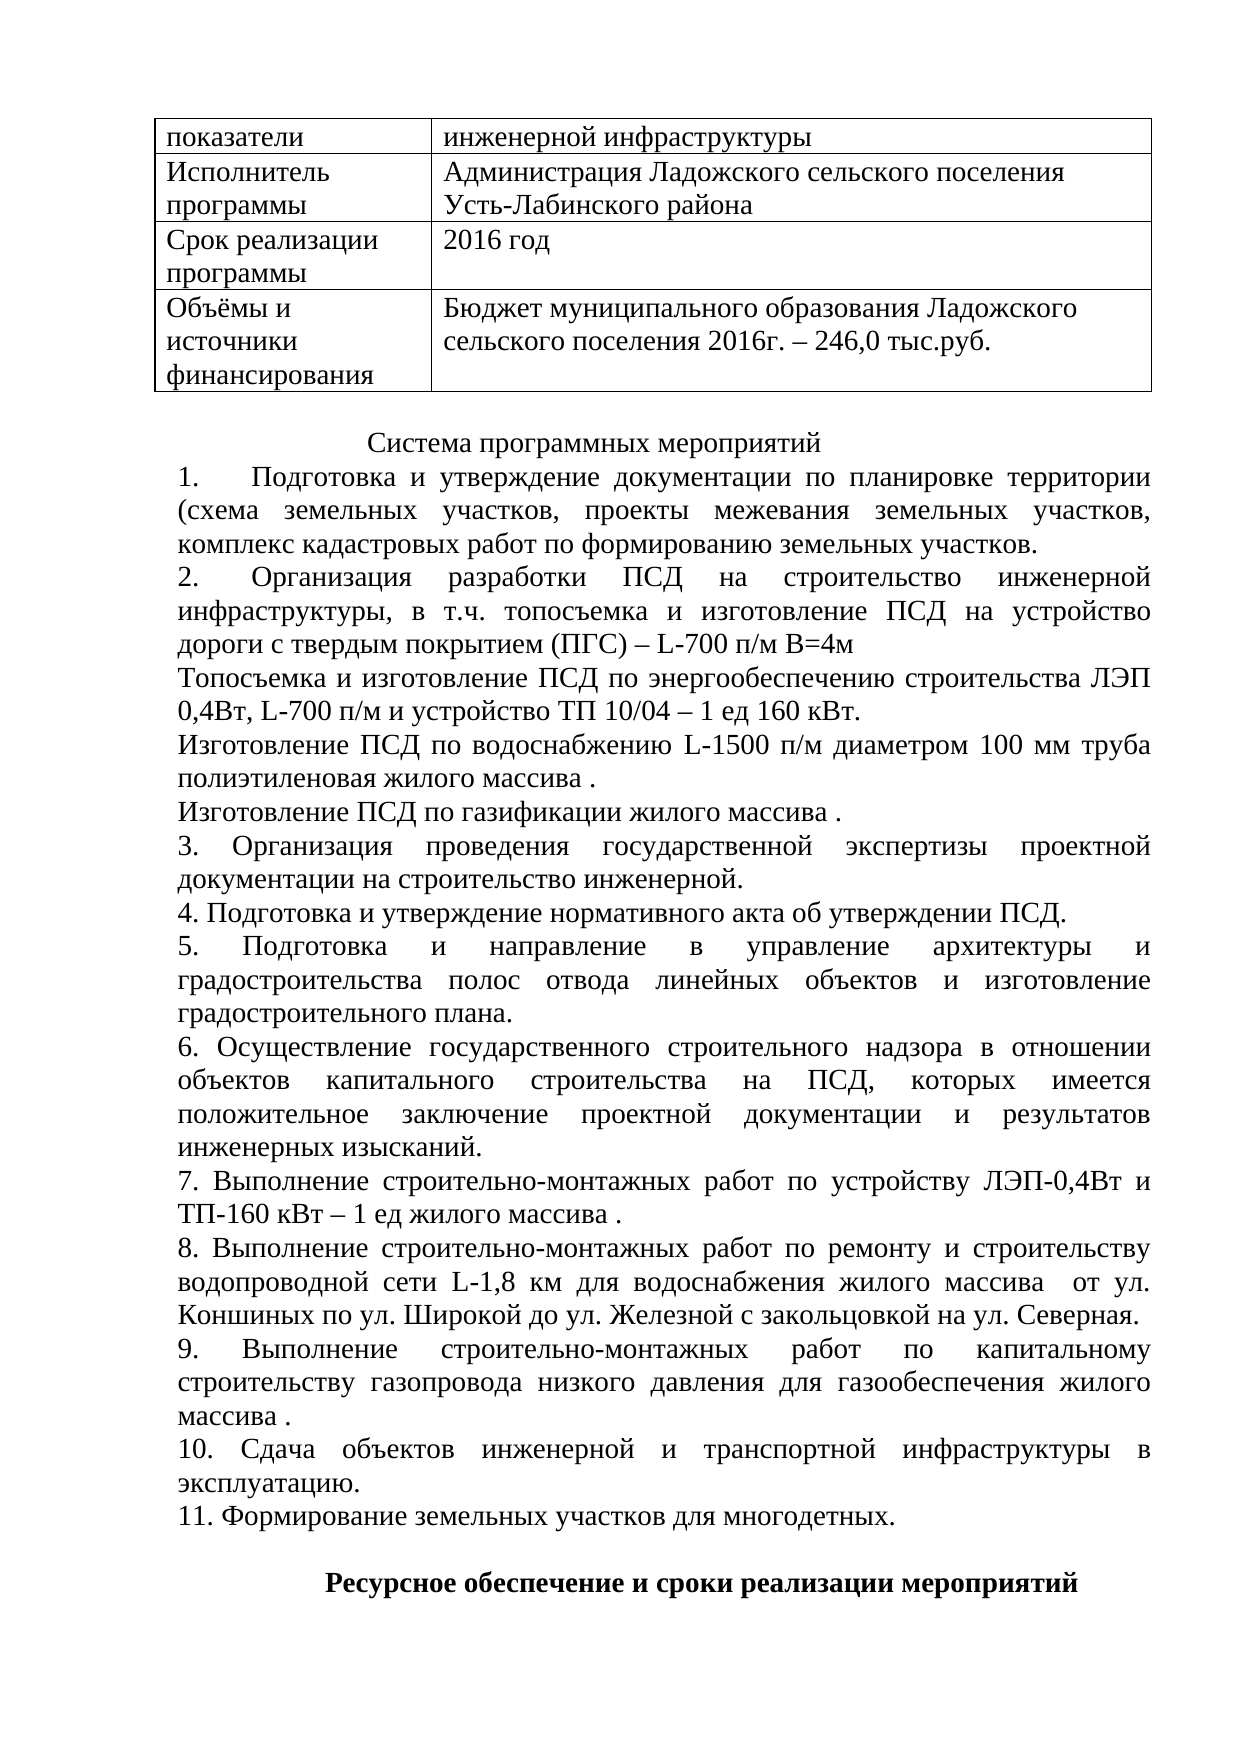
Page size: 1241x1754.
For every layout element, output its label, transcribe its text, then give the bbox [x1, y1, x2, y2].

table_cell Срок реализации программы [156, 222, 431, 289]
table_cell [432, 119, 1151, 153]
text 5. Подготовка и направление в управление архитектуры и градостроительства полос отвода линейных объектов и изготовление градостроительного плана. [177, 928, 1152, 1029]
text 9. Выполнение строительно-монтажных работ по капитальному строительству газопровода низкого давления для газообеспечения жилого массива . [177, 1331, 1152, 1431]
table_cell Объёмы и источники финансирования [156, 290, 431, 391]
table_cell Администрация Ладожского сельского поселения Усть-Лабинского района [432, 154, 1151, 221]
list Изготовление ПСД по водоснабжению L-1500 п/м диаметром труба полиэтиленовая жилого массива . [177, 727, 1152, 794]
text Ресурсное обеспечение и сроки реализации мероприятий [177, 1566, 1152, 1599]
list Организация разработки ПСД на строительство инженерной инфраструктуры, в т.ч. топосъемка и изготовление ПСД на устройство дороги с твердым покрытием (ПГС) – L-700 п/м B=4м [177, 559, 1152, 660]
table_cell 2016 год [432, 222, 1151, 289]
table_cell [156, 119, 431, 153]
text 6. Осуществление государственного строительного надзора в отношении объектов капитального строительства на ПСД, которых имеется положительное заключение проектной документации и результатов инженерных изысканий. [177, 1029, 1152, 1163]
text 3. Организация проведения государственной экспертизы проектной документации на строительство инженерной. [177, 828, 1152, 895]
list Изготовление ПСД по газификации жилого массива . [177, 794, 1152, 828]
text Система программных мероприятий [177, 425, 1152, 459]
text 7. Выполнение строительно-монтажных работ по устройству ЛЭП-0,4Вт и ТП-160 кВт – 1 ед жилого массива . [177, 1163, 1152, 1230]
list Топосъемка и изготовление ПСД по энергообеспечению строительства ЛЭП 0,4Вт, L-700 п/м и устройство ТП 10/04 – 1 ед 160 кВт. [177, 660, 1152, 727]
text 4. Подготовка и утверждение нормативного акта об утверждении ПСД. [177, 895, 1152, 928]
list Подготовка и утверждение документации по планировке территории (схема земельных участков, проекты межевания земельных участков, комплекс кадастровых работ по формированию земельных участков. [177, 459, 1152, 559]
text 10. Сдача объектов инженерной и транспортной инфраструктуры в эксплуатацию. [177, 1431, 1152, 1498]
table_cell Исполнитель программы [156, 154, 431, 221]
text 8. Выполнение строительно-монтажных работ по ремонту и строительству водопроводной сети L- для водоснабжения жилого массива от ул. Коншиных по ул. Широкой до ул. Железной с закольцовкой на ул. Северная. [177, 1230, 1152, 1331]
table_cell Бюджет муниципального образования Ладожского сельского поселения 2016г. – 246,0 тыс.руб. [432, 290, 1151, 391]
text 11. Формирование земельных участков для многодетных. [177, 1498, 1152, 1532]
